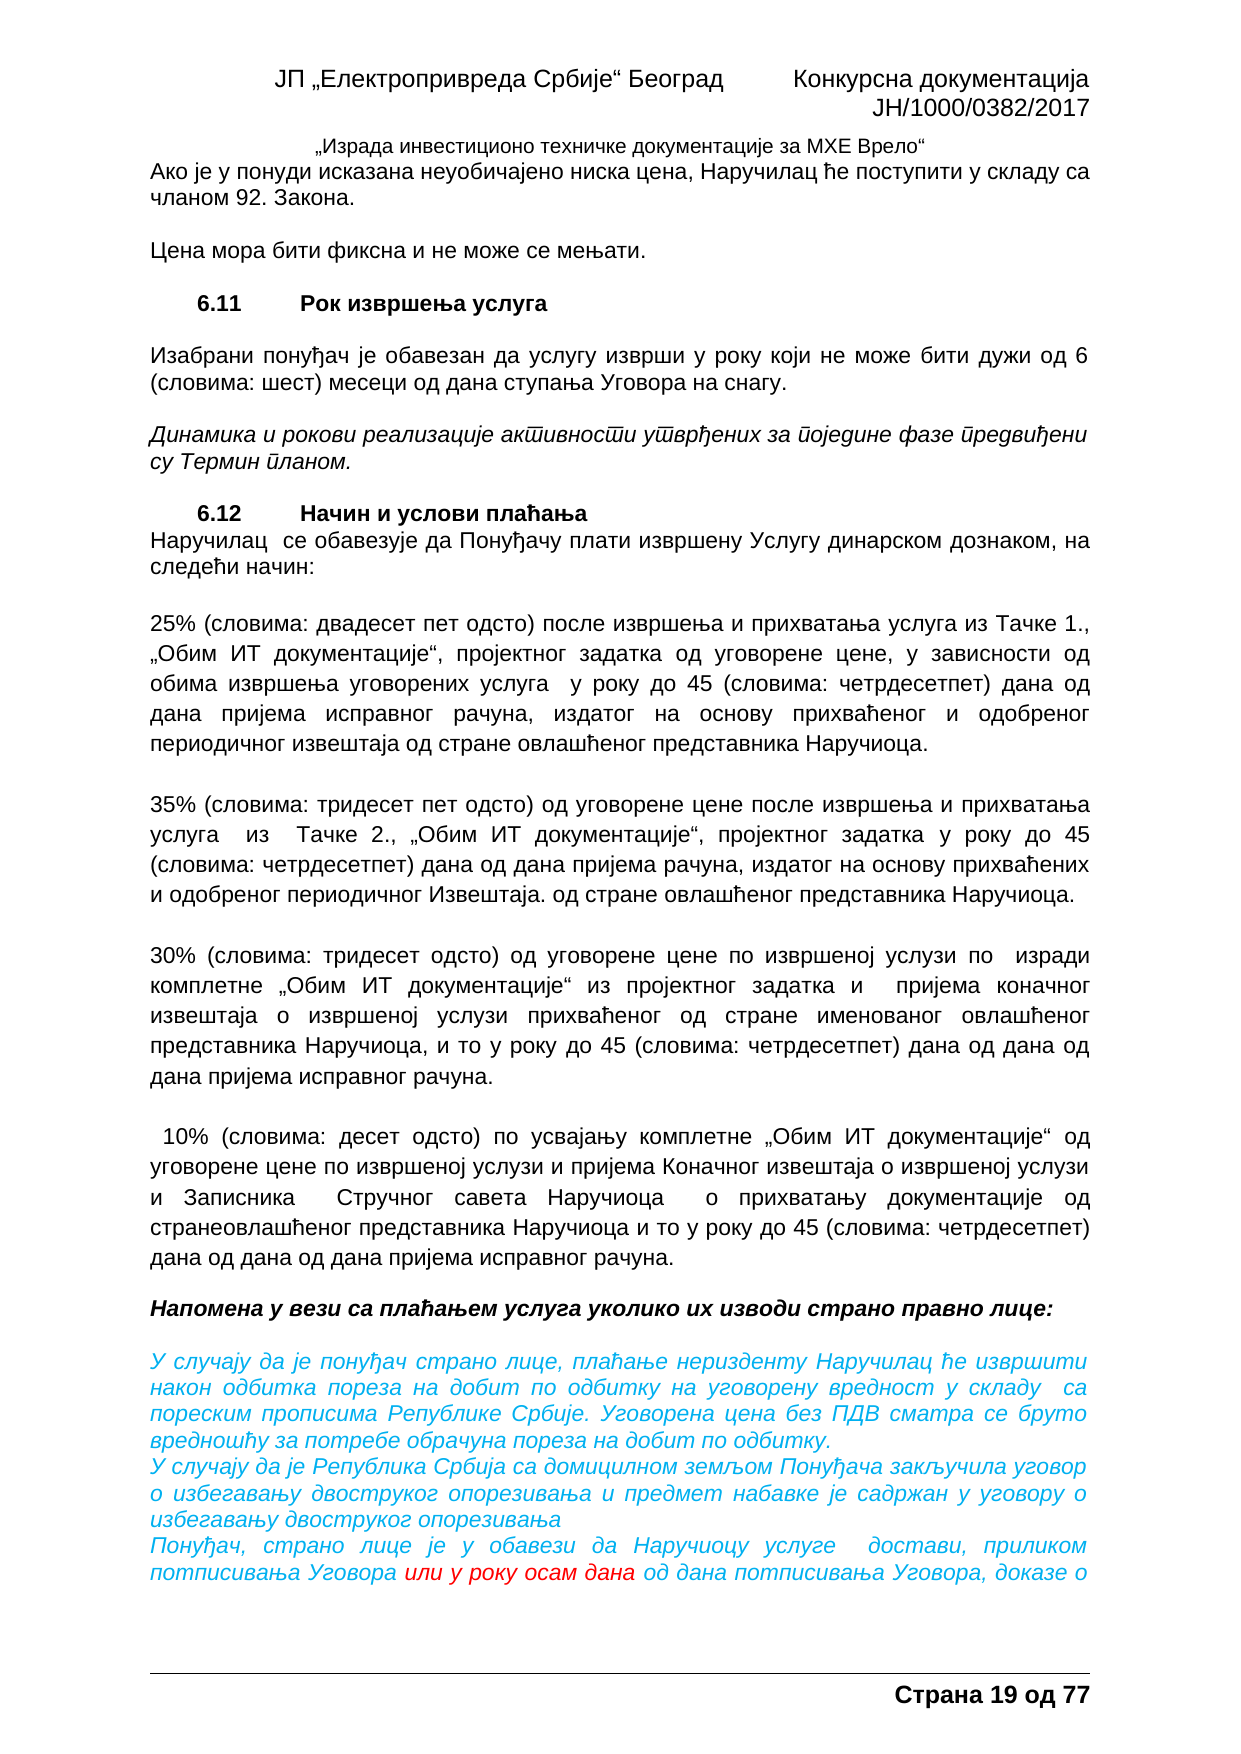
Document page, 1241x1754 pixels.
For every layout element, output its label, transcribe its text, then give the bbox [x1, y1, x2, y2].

list Изабрани понуђач је обавезан да услугу изврши у року који не може бити дужи од 6 (словима: шест) месеци од дана ступања Уговора на снагу. [150, 342, 1090, 395]
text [150, 1532, 1090, 1585]
text Напомена у вези са плаћањем услуга уколико их изводи страно правно лице: [150, 1295, 1090, 1321]
text 35% (словима: тридесет пет одсто) од уговорене цене после извршења и прихватања услуга из Тачке 2., „Обим ИТ документације“, пројектног задатка у року до 45 (словима: четрдесетпет) дана од дана пријема рачуна, издатог на основу прихваћених и одобреног периодичног Извештаја. од стране овлашћеног представника Наручиоца. [150, 791, 1090, 908]
text У случају да је понуђач страно лице, плаћање неризденту Наручилац ће извршити након одбитка пореза на добит по одбитку на уговорену вредност у складу са пореским прописима Републике Србије. Уговорена цена без ПДВ сматра се бруто вредношћу за потребе обрачуна пореза на добит по одбитку. [150, 1348, 1090, 1453]
list Начин и услови плаћања [197, 500, 1090, 527]
text Ако је у понуди исказана неуобичајено ниска цена, Наручилац ће поступити у складу са чланом 92. Закона. [150, 158, 1090, 210]
text 30% (словима: тридесет одсто) од уговорене цене по извршеној услузи по изради комплетне „Обим ИТ документације“ из пројектног задатка и пријема коначног извештаја о извршеној услузи прихваћеног од стране именованог овлашћеног представника Наручиоца, и то у року до 45 (словима: четрдесетпет) дана од дана од дана пријема исправног рачуна. [150, 942, 1090, 1089]
text 25% (словима: двадесет пет одсто) после извршења и прихватања услуга из Тачке 1., „Обим ИТ документације“, пројектног задатка од уговорене цене, у зависности од обима извршења уговорених услуга у року до 45 (словима: четрдесетпет) дана од дана пријема исправног рачуна, издатог на основу прихваћеног и одобреног периодичног извештаја од стране овлашћеног представника Наручиоца. [150, 609, 1090, 757]
text Наручилац се обавезује да Понуђачу плати извршену Услугу динарском дознаком, на следећи начин: [150, 527, 1090, 579]
text Цена мора бити фиксна и не може се мењати. [150, 237, 1090, 263]
text У случају да је Република Србија са домицилном земљом Понуђача закључила уговор о избегавању двоструког опорезивања и предмет набавке је садржан у уговору о избегавању двоструког опорезивања [150, 1453, 1090, 1532]
list Рок извршења услуга [197, 289, 1090, 316]
list Динамика и рокови реализације активности утврђених за поједине фазе предвиђени су Термин планом. [150, 421, 1090, 474]
text 10% (словима: десет одсто) по усвајању комплетне „Обим ИТ документације“ од уговорене цене по извршеној услузи и пријема Коначног извештаја о извршеној услузи и Записника Стручног савета Наручиоца о прихватању документације од странеовлашћеног представника Наручиоца и то у року до 45 (словима: четрдесетпет) дана од дана од дана пријема исправног рачуна. [150, 1123, 1090, 1270]
